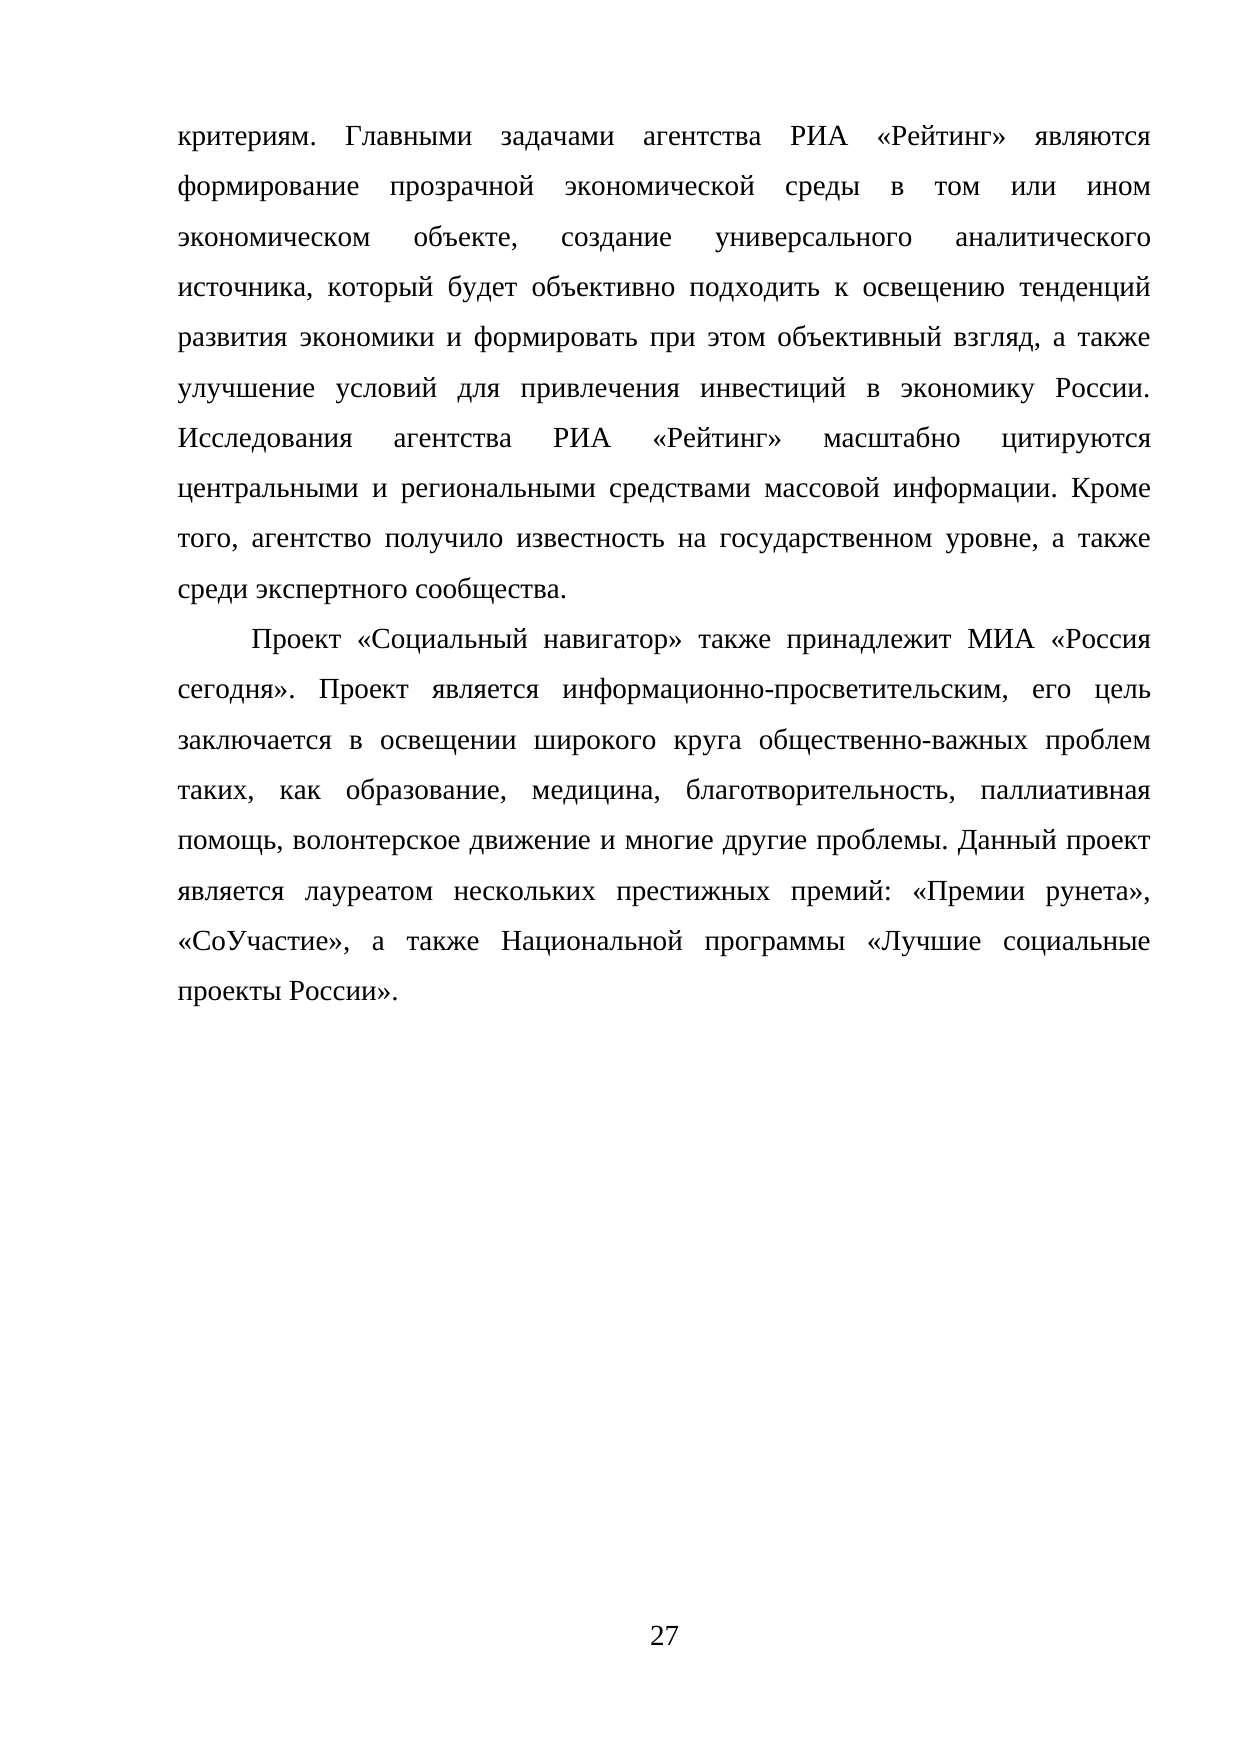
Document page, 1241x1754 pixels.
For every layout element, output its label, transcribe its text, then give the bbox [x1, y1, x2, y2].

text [177, 118, 1152, 604]
text Проект «Социальный навигатор» также принадлежит МИА «Россия сегодня». Проект является информационно-просветительским, его цель заключается в освещении широкого круга общественно-важных проблем таких, как образование, медицина, благотворительность, паллиативная помощь, волонтерское движение и многие другие проблемы. Данный проект является лауреатом нескольких престижных премий: «Премии рунета», «СоУчастие», а также Национальной программы «Лучшие социальные проекты России». [177, 621, 1152, 1007]
